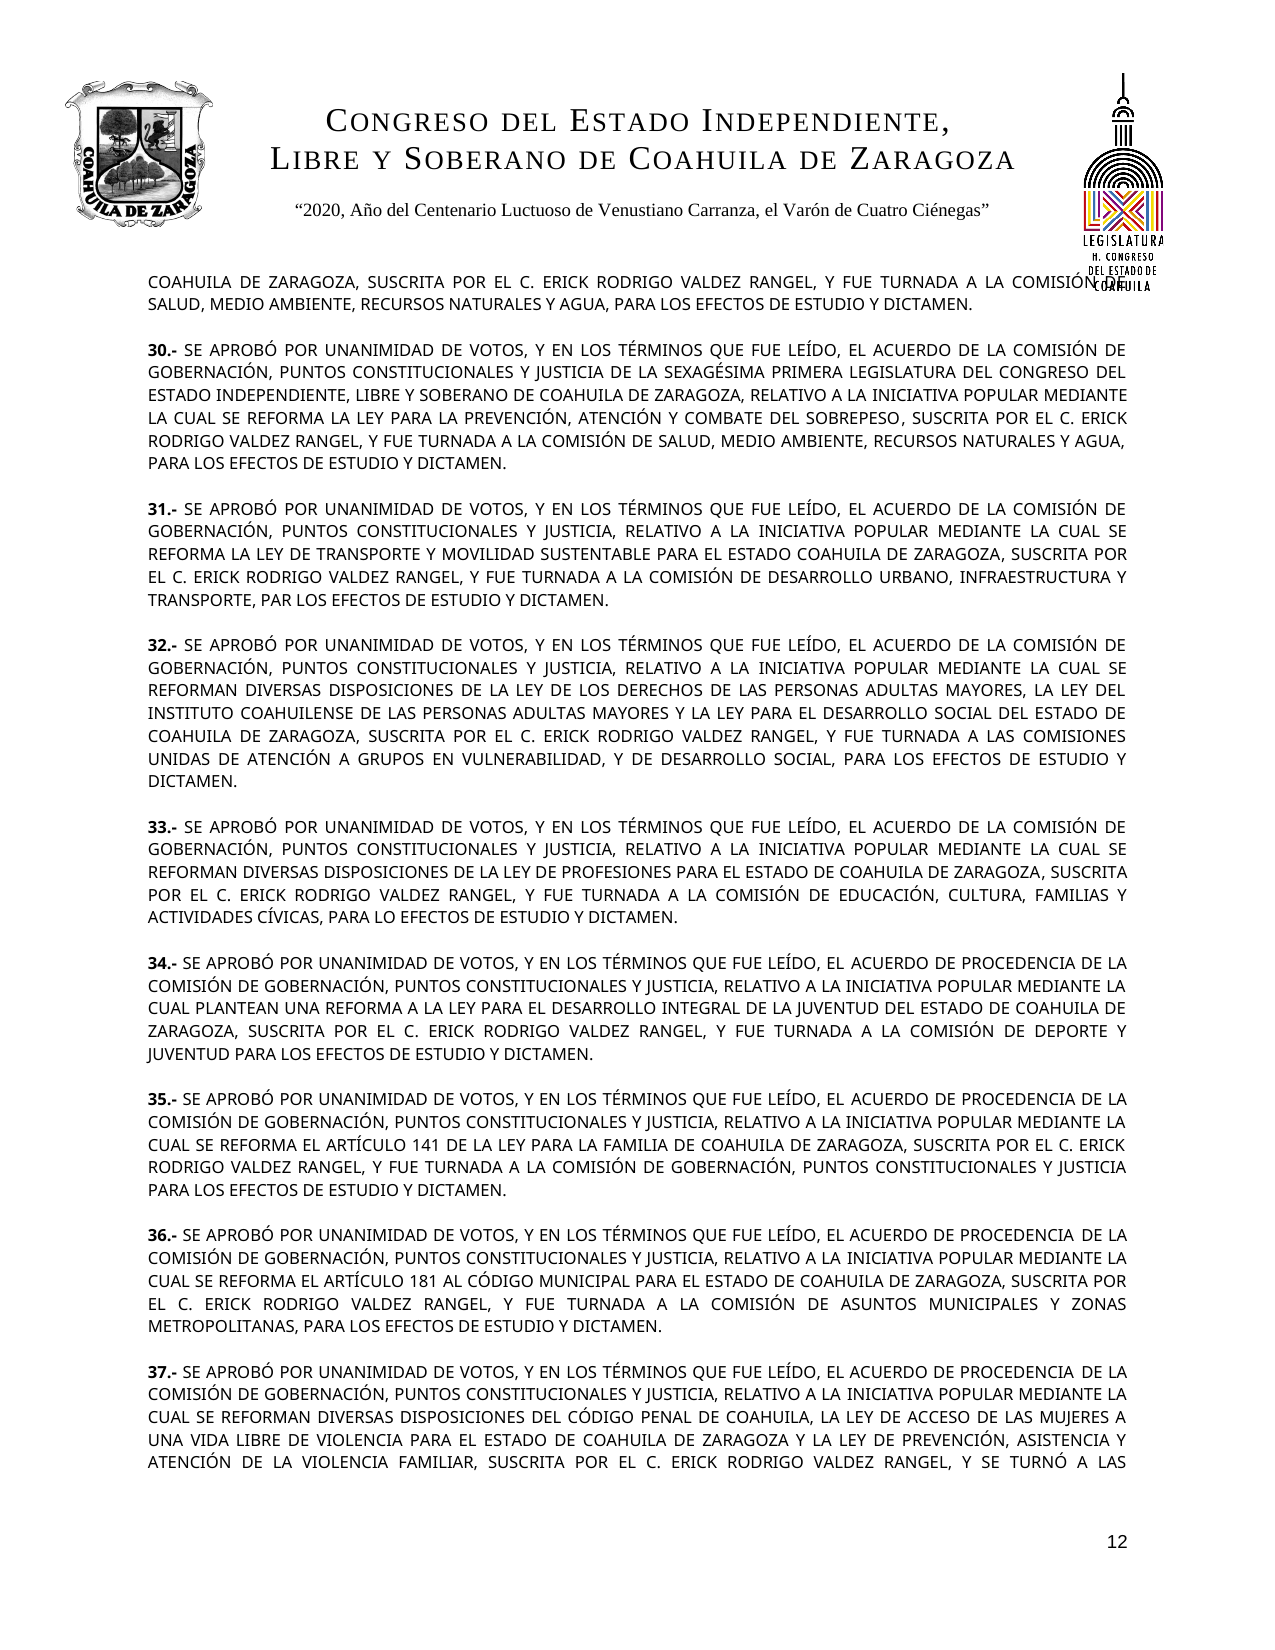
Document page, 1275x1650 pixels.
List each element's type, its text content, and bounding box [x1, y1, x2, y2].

text 36.- SE APROBÓ POR UNANIMIDAD DE VOTOS, Y EN LOS TÉRMINOS QUE FUE LEÍDO, EL ACUERDO DE PROCEDENCIA DE LA COMISIÓN DE GOBERNACIÓN, PUNTOS CONSTITUCIONALES Y JUSTICIA, RELATIVO A LA INICIATIVA POPULAR MEDIANTE LA CUAL SE REFORMA EL ARTÍCULO 181 AL CÓDIGO MUNICIPAL PARA EL ESTADO DE COAHUILA DE ZARAGOZA, SUSCRITA POR EL C. ERICK RODRIGO VALDEZ RANGEL, Y FUE TURNADA A LA COMISIÓN DE ASUNTOS MUNICIPALES Y ZONAS METROPOLITANAS, PARA LOS EFECTOS DE ESTUDIO Y DICTAMEN. [148, 1224, 1127, 1338]
text 35.- SE APROBÓ POR UNANIMIDAD DE VOTOS, Y EN LOS TÉRMINOS QUE FUE LEÍDO, EL ACUERDO DE PROCEDENCIA DE LA COMISIÓN DE GOBERNACIÓN, PUNTOS CONSTITUCIONALES Y JUSTICIA, RELATIVO A LA INICIATIVA POPULAR MEDIANTE LA CUAL SE REFORMA EL ARTÍCULO 141 DE LA LEY PARA LA FAMILIA DE COAHUILA DE ZARAGOZA, SUSCRITA POR EL C. ERICK RODRIGO VALDEZ RANGEL, Y FUE TURNADA A LA COMISIÓN DE GOBERNACIÓN, PUNTOS CONSTITUCIONALES Y JUSTICIA PARA LOS EFECTOS DE ESTUDIO Y DICTAMEN. [148, 1088, 1127, 1201]
text 31.- SE APROBÓ POR UNANIMIDAD DE VOTOS, Y EN LOS TÉRMINOS QUE FUE LEÍDO, EL ACUERDO DE LA COMISIÓN DE GOBERNACIÓN, PUNTOS CONSTITUCIONALES Y JUSTICIA, RELATIVO A LA INICIATIVA POPULAR MEDIANTE LA CUAL SE REFORMA LA LEY DE TRANSPORTE Y MOVILIDAD SUSTENTABLE PARA EL ESTADO COAHUILA DE ZARAGOZA, SUSCRITA POR EL C. ERICK RODRIGO VALDEZ RANGEL, Y FUE TURNADA A LA COMISIÓN DE DESARROLLO URBANO, INFRAESTRUCTURA Y TRANSPORTE, PAR LOS EFECTOS DE ESTUDIO Y DICTAMEN. [148, 497, 1127, 611]
picture [1083, 73, 1164, 291]
text 34.- SE APROBÓ POR UNANIMIDAD DE VOTOS, Y EN LOS TÉRMINOS QUE FUE LEÍDO, EL ACUERDO DE PROCEDENCIA DE LA COMISIÓN DE GOBERNACIÓN, PUNTOS CONSTITUCIONALES Y JUSTICIA, RELATIVO A LA INICIATIVA POPULAR MEDIANTE LA CUAL PLANTEAN UNA REFORMA A LA LEY PARA EL DESARROLLO INTEGRAL DE LA JUVENTUD DEL ESTADO DE COAHUILA DE ZARAGOZA, SUSCRITA POR EL C. ERICK RODRIGO VALDEZ RANGEL, Y FUE TURNADA A LA COMISIÓN DE DEPORTE Y JUVENTUD PARA LOS EFECTOS DE ESTUDIO Y DICTAMEN. [148, 952, 1127, 1065]
text 32.- SE APROBÓ POR UNANIMIDAD DE VOTOS, Y EN LOS TÉRMINOS QUE FUE LEÍDO, EL ACUERDO DE LA COMISIÓN DE GOBERNACIÓN, PUNTOS CONSTITUCIONALES Y JUSTICIA, RELATIVO A LA INICIATIVA POPULAR MEDIANTE LA CUAL SE REFORMAN DIVERSAS DISPOSICIONES DE LA LEY DE LOS DERECHOS DE LAS PERSONAS ADULTAS MAYORES, LA LEY DEL INSTITUTO COAHUILENSE DE LAS PERSONAS ADULTAS MAYORES Y LA LEY PARA EL DESARROLLO SOCIAL DEL ESTADO DE COAHUILA DE ZARAGOZA, SUSCRITA POR EL C. ERICK RODRIGO VALDEZ RANGEL, Y FUE TURNADA A LAS COMISIONES UNIDAS DE ATENCIÓN A GRUPOS EN VULNERABILIDAD, Y DE DESARROLLO SOCIAL, PARA LOS EFECTOS DE ESTUDIO Y DICTAMEN. [148, 634, 1127, 793]
text 30.- SE APROBÓ POR UNANIMIDAD DE VOTOS, Y EN LOS TÉRMINOS QUE FUE LEÍDO, EL ACUERDO DE LA COMISIÓN DE GOBERNACIÓN, PUNTOS CONSTITUCIONALES Y JUSTICIA DE LA SEXAGÉSIMA PRIMERA LEGISLATURA DEL CONGRESO DEL ESTADO INDEPENDIENTE, LIBRE Y SOBERANO DE COAHUILA DE ZARAGOZA, RELATIVO A LA INICIATIVA POPULAR MEDIANTE LA CUAL SE REFORMA LA LEY PARA LA PREVENCIÓN, ATENCIÓN Y COMBATE DEL SOBREPESO, SUSCRITA POR EL C. ERICK RODRIGO VALDEZ RANGEL, Y FUE TURNADA A LA COMISIÓN DE SALUD, MEDIO AMBIENTE, RECURSOS NATURALES Y AGUA, PARA LOS EFECTOS DE ESTUDIO Y DICTAMEN. [148, 338, 1127, 475]
picture [64, 81, 213, 227]
text 33.- SE APROBÓ POR UNANIMIDAD DE VOTOS, Y EN LOS TÉRMINOS QUE FUE LEÍDO, EL ACUERDO DE LA COMISIÓN DE GOBERNACIÓN, PUNTOS CONSTITUCIONALES Y JUSTICIA, RELATIVO A LA INICIATIVA POPULAR MEDIANTE LA CUAL SE REFORMAN DIVERSAS DISPOSICIONES DE LA LEY DE PROFESIONES PARA EL ESTADO DE COAHUILA DE ZARAGOZA, SUSCRITA POR EL C. ERICK RODRIGO VALDEZ RANGEL, Y FUE TURNADA A LA COMISIÓN DE EDUCACIÓN, CULTURA, FAMILIAS Y ACTIVIDADES CÍVICAS, PARA LO EFECTOS DE ESTUDIO Y DICTAMEN. [148, 815, 1127, 929]
